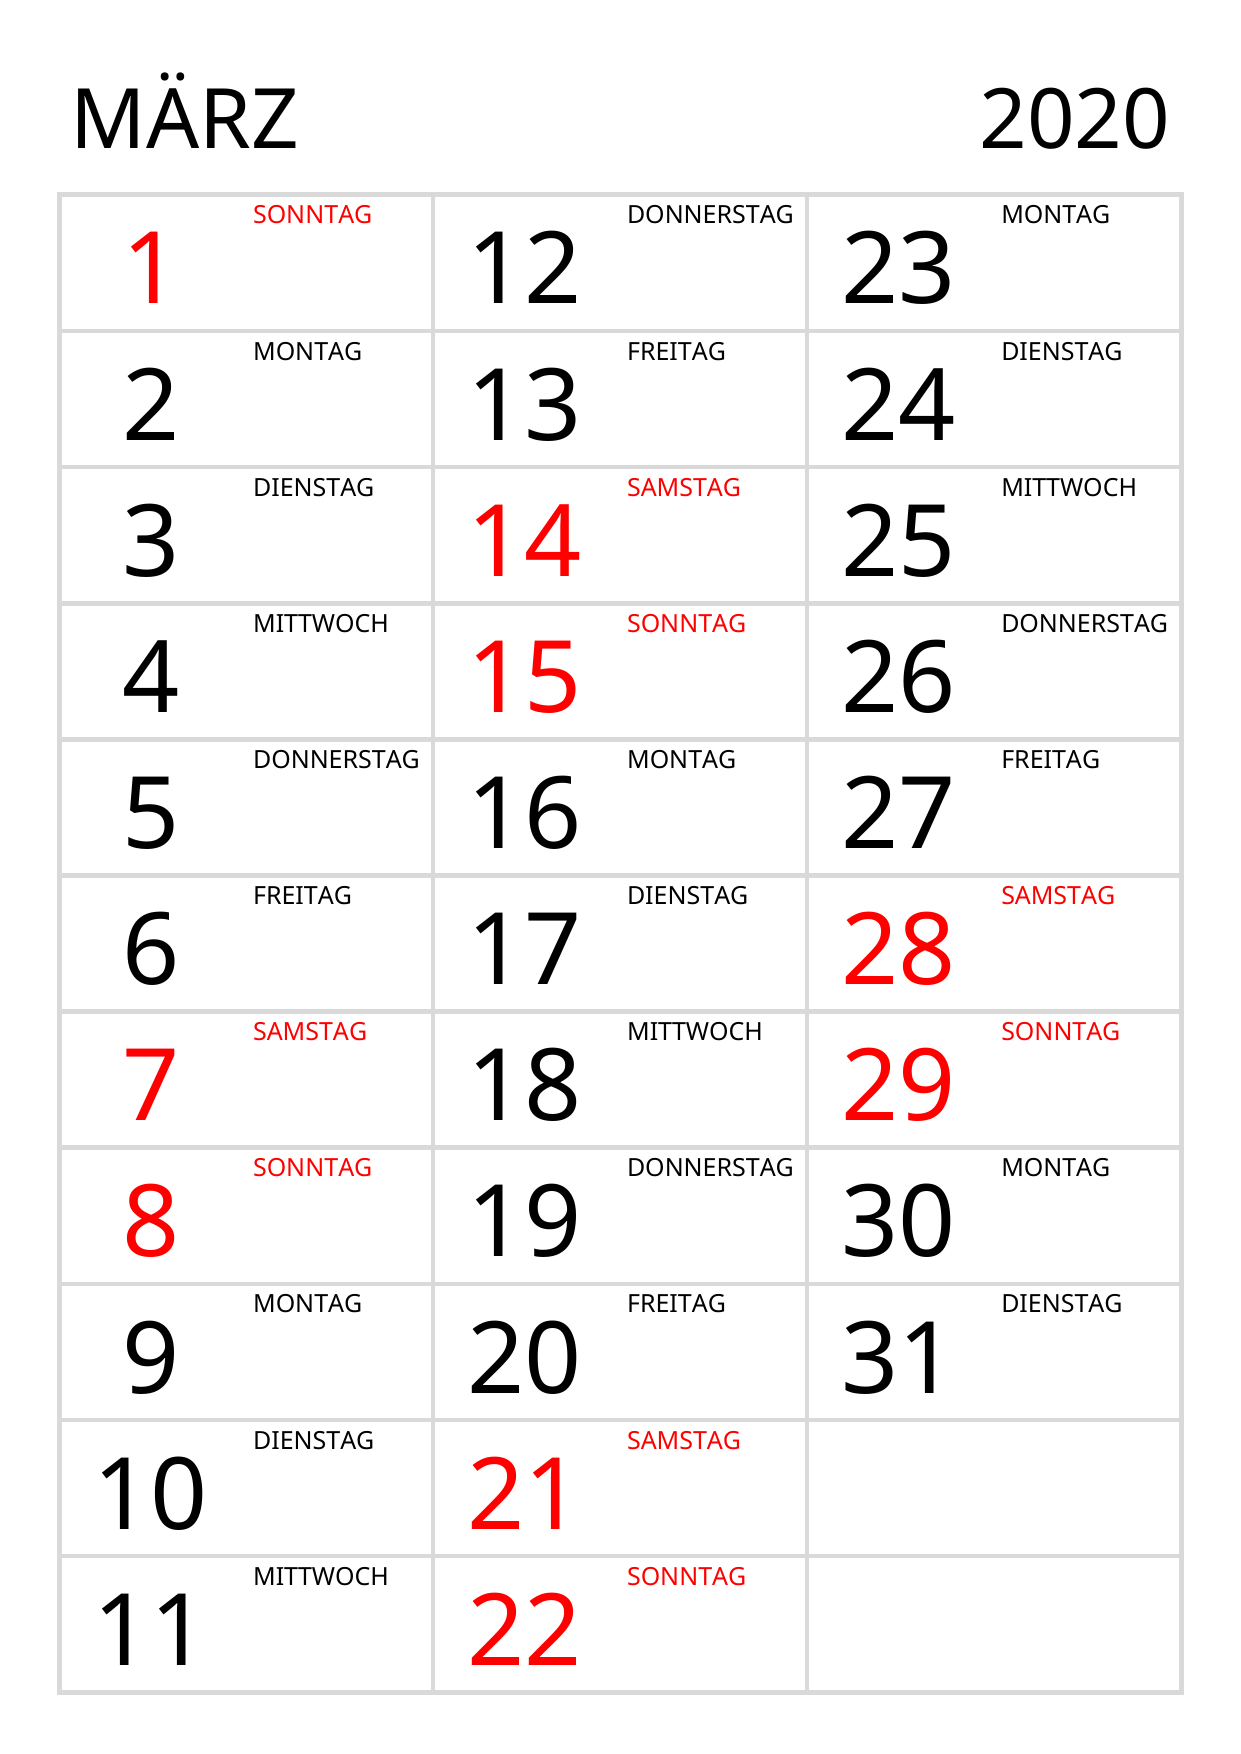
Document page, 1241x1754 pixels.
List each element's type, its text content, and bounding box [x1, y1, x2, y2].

table_cell SAMSTAG [616, 1422, 805, 1554]
table_cell 15 [435, 606, 616, 737]
table_cell 14 [435, 469, 616, 601]
table_cell 30 [809, 1150, 990, 1281]
table_header MÄRZ [59, 59, 807, 173]
table_cell DIENSTAG [242, 469, 431, 601]
table_cell 18 [435, 1014, 616, 1145]
table_header 1 [62, 197, 242, 328]
table_cell 8 [62, 1150, 242, 1281]
table_cell 26 [809, 606, 990, 737]
table_cell DONNERSTAG [990, 606, 1179, 737]
table_cell FREITAG [990, 742, 1179, 873]
table_header 2020 [807, 59, 1181, 173]
table_cell [809, 1558, 990, 1690]
table_cell 24 [809, 333, 990, 464]
table_cell SONNTAG [242, 1150, 431, 1281]
table_cell SAMSTAG [990, 878, 1179, 1009]
table_header MONTAG [990, 197, 1179, 328]
table_cell MITTWOCH [242, 606, 431, 737]
table_cell 6 [62, 878, 242, 1009]
table_header DONNERSTAG [616, 197, 805, 328]
table_cell MONTAG [990, 1150, 1179, 1281]
table_cell 27 [809, 742, 990, 873]
table_cell DIENSTAG [990, 1286, 1179, 1418]
table_cell [990, 1558, 1179, 1690]
table_cell SONNTAG [616, 606, 805, 737]
table_cell [809, 1422, 990, 1554]
table_cell FREITAG [616, 1286, 805, 1418]
table_cell 3 [62, 469, 242, 601]
table_cell [990, 1422, 1179, 1554]
table_cell 22 [435, 1558, 616, 1690]
table_cell 4 [62, 606, 242, 737]
table_cell SAMSTAG [616, 469, 805, 601]
table_cell DIENSTAG [616, 878, 805, 1009]
table_cell 21 [435, 1422, 616, 1554]
table_cell 11 [62, 1558, 242, 1690]
table_cell DONNERSTAG [616, 1150, 805, 1281]
table_cell 2 [62, 333, 242, 464]
table_cell FREITAG [242, 878, 431, 1009]
table_cell 25 [809, 469, 990, 601]
table_cell MITTWOCH [990, 469, 1179, 601]
table_cell 16 [435, 742, 616, 873]
table_cell 13 [435, 333, 616, 464]
table_header 12 [435, 197, 616, 328]
table_cell SONNTAG [616, 1558, 805, 1690]
table_cell DONNERSTAG [242, 742, 431, 873]
table_cell 9 [62, 1286, 242, 1418]
table_cell MONTAG [616, 742, 805, 873]
table_cell 31 [809, 1286, 990, 1418]
table_cell MONTAG [242, 1286, 431, 1418]
table_header SONNTAG [242, 197, 431, 328]
table_cell DIENSTAG [242, 1422, 431, 1554]
table_cell 5 [62, 742, 242, 873]
table_cell 28 [809, 878, 990, 1009]
table_cell 17 [435, 878, 616, 1009]
table_header 23 [809, 197, 990, 328]
table_cell 7 [62, 1014, 242, 1145]
table_cell MITTWOCH [242, 1558, 431, 1690]
table_cell DIENSTAG [990, 333, 1179, 464]
table_cell SONNTAG [990, 1014, 1179, 1145]
table_cell 20 [435, 1286, 616, 1418]
table_cell 19 [435, 1150, 616, 1281]
table_cell FREITAG [616, 333, 805, 464]
table_cell MONTAG [242, 333, 431, 464]
table_cell MITTWOCH [616, 1014, 805, 1145]
table_cell 29 [809, 1014, 990, 1145]
table_cell SAMSTAG [242, 1014, 431, 1145]
table_cell 10 [62, 1422, 242, 1554]
